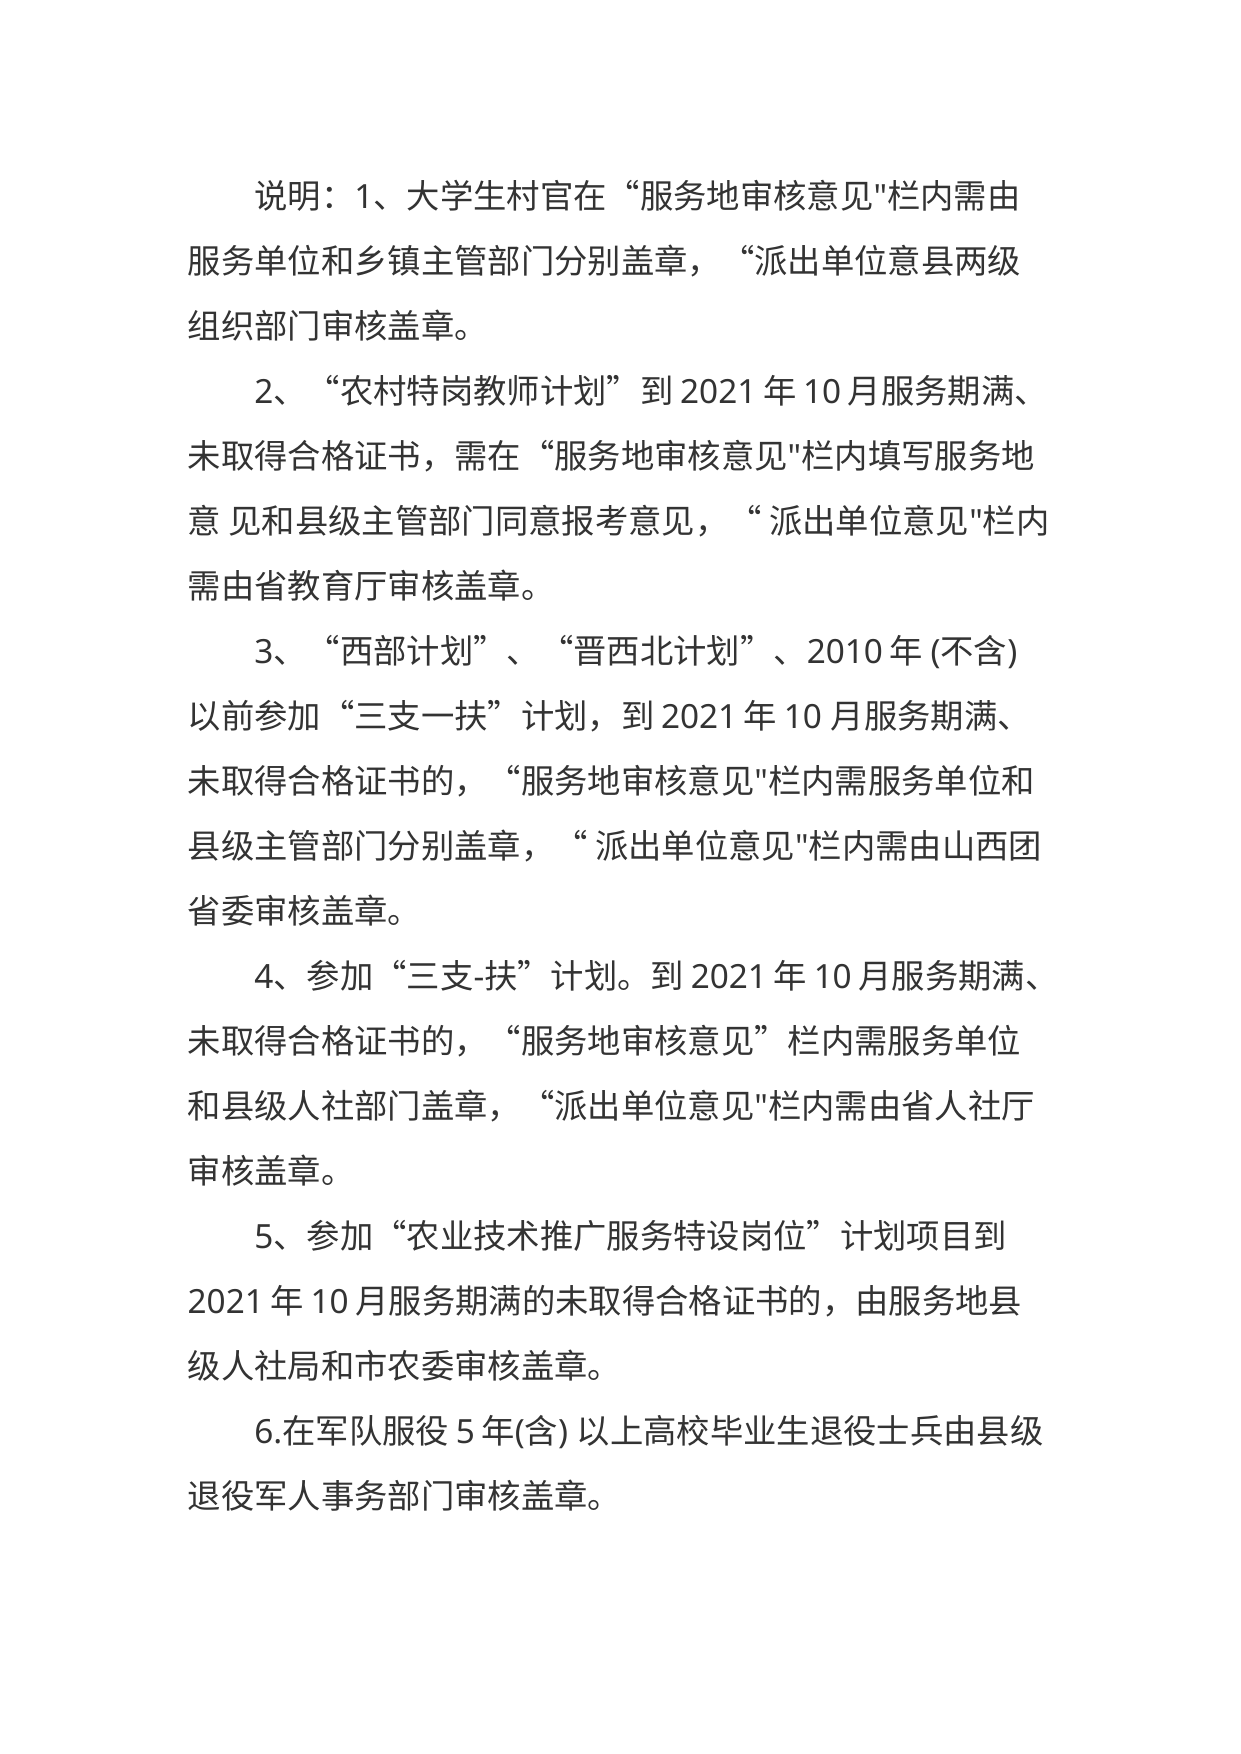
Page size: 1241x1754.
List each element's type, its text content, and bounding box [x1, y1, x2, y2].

text 3、“西部计划”、“晋西北计划”、2010年 (不含) 以前参加“三支一扶”计划，到2021年10 月服务期满、未取得合格证书的，“服务地审核意见"栏内需服务单位和县级主管部门分别盖章，“ 派出单位意见"栏内需由山西团省委审核盖章。 [187, 617, 1053, 942]
text 5、参加“农业技术推广服务特设岗位”计划项目到2021年10月服务期满的未取得合格证书的，由服务地县级人社局和市农委审核盖章。 [187, 1202, 1053, 1397]
text 说明：1、大学生村官在“服务地审核意见"栏内需由服务单位和乡镇主管部门分别盖章，“派出单位意县两级组织部门审核盖章。 [187, 162, 1053, 357]
text 2、“农村特岗教师计划”到2021年10月服务期满、未取得合格证书，需在“服务地审核意见"栏内填写服务地意 见和县级主管部门同意报考意见，“ 派出单位意见"栏内需由省教育厅审核盖章。 [187, 357, 1053, 617]
text 4、参加“三支-扶”计划。到2021年10月服务期满、未取得合格证书的，“服务地审核意见”栏内需服务单位和县级人社部门盖章，“派出单位意见"栏内需由省人社厅审核盖章。 [187, 942, 1053, 1202]
text 6.在军队服役5年(含) 以上高校毕业生退役士兵由县级退役军人事务部门审核盖章。 [187, 1397, 1053, 1527]
